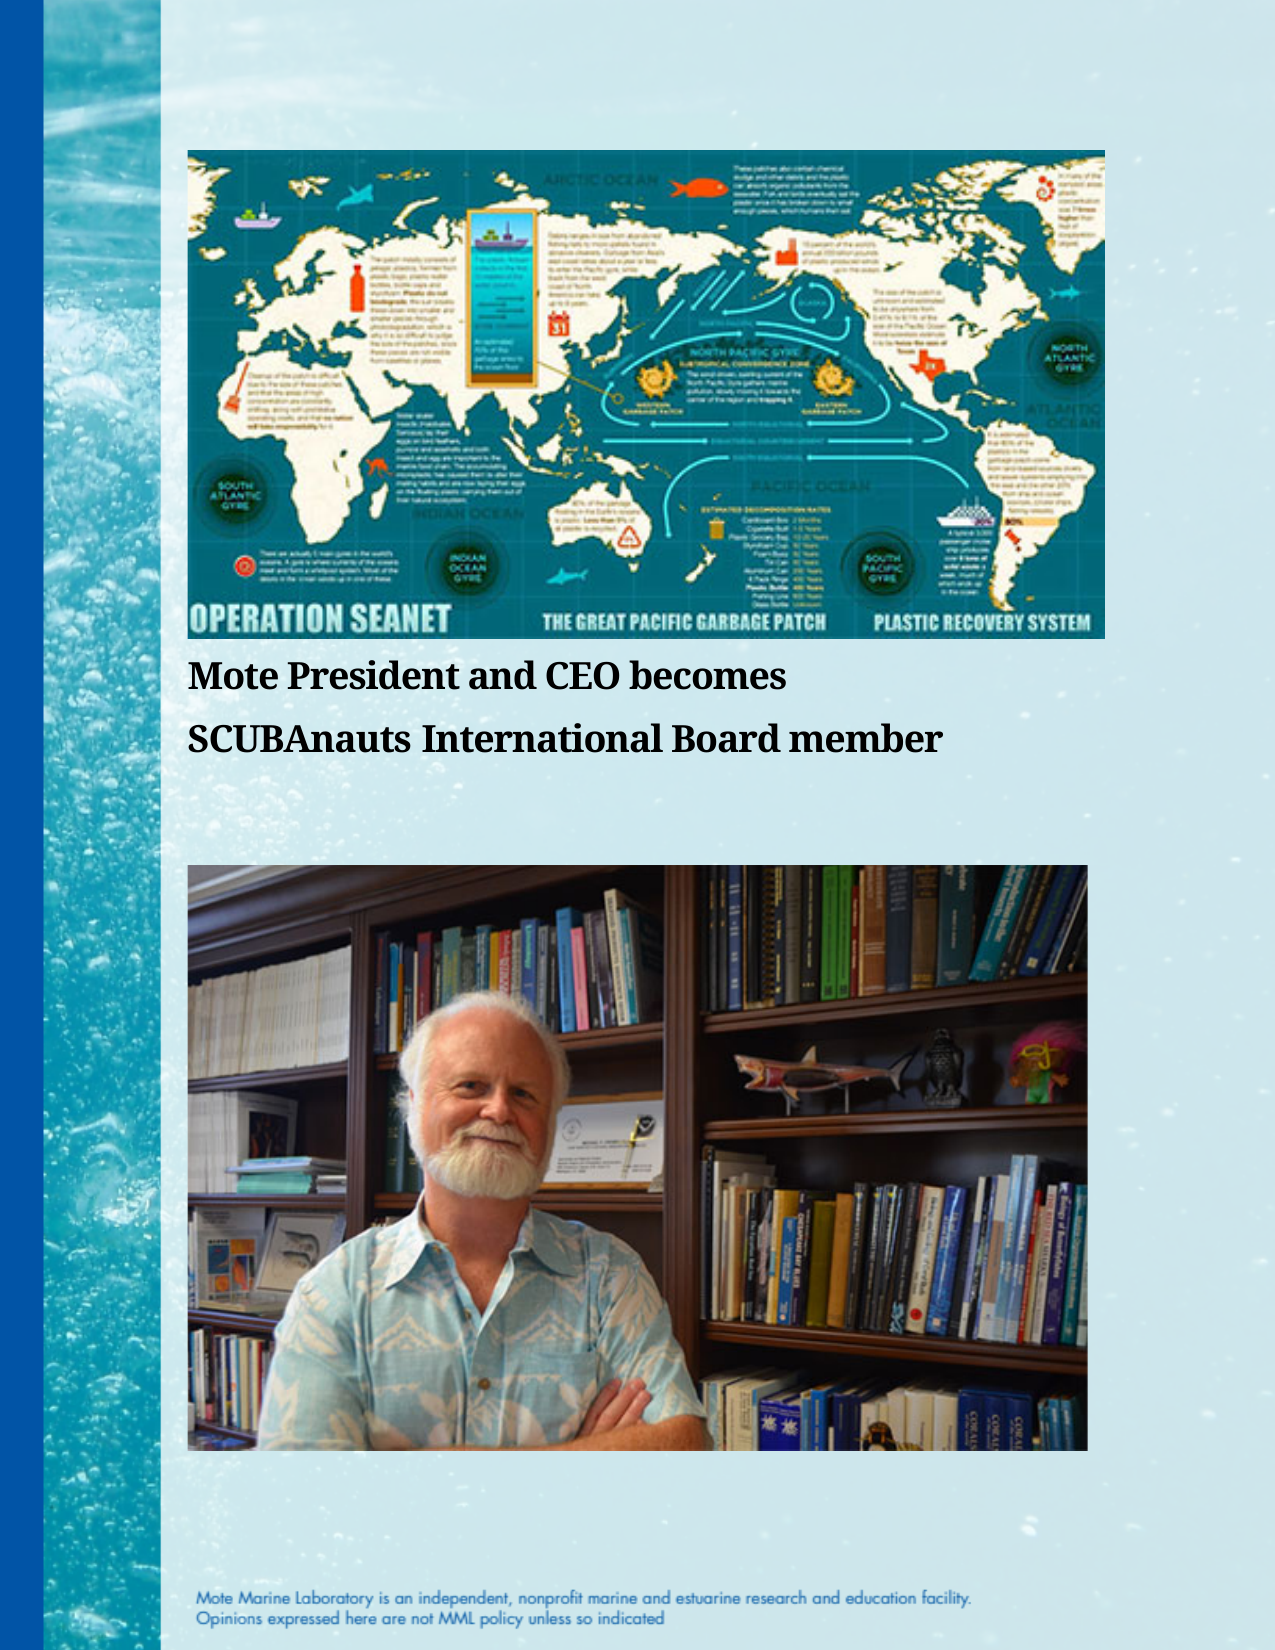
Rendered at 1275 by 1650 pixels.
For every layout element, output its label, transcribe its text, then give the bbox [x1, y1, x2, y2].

picture [187, 150, 1105, 639]
picture [1071, 150, 1087, 154]
picture [187, 150, 203, 156]
subtitle Mote President and CEO becomes SCUBAnauts International Board member [187, 649, 1087, 764]
picture [187, 865, 1088, 1451]
